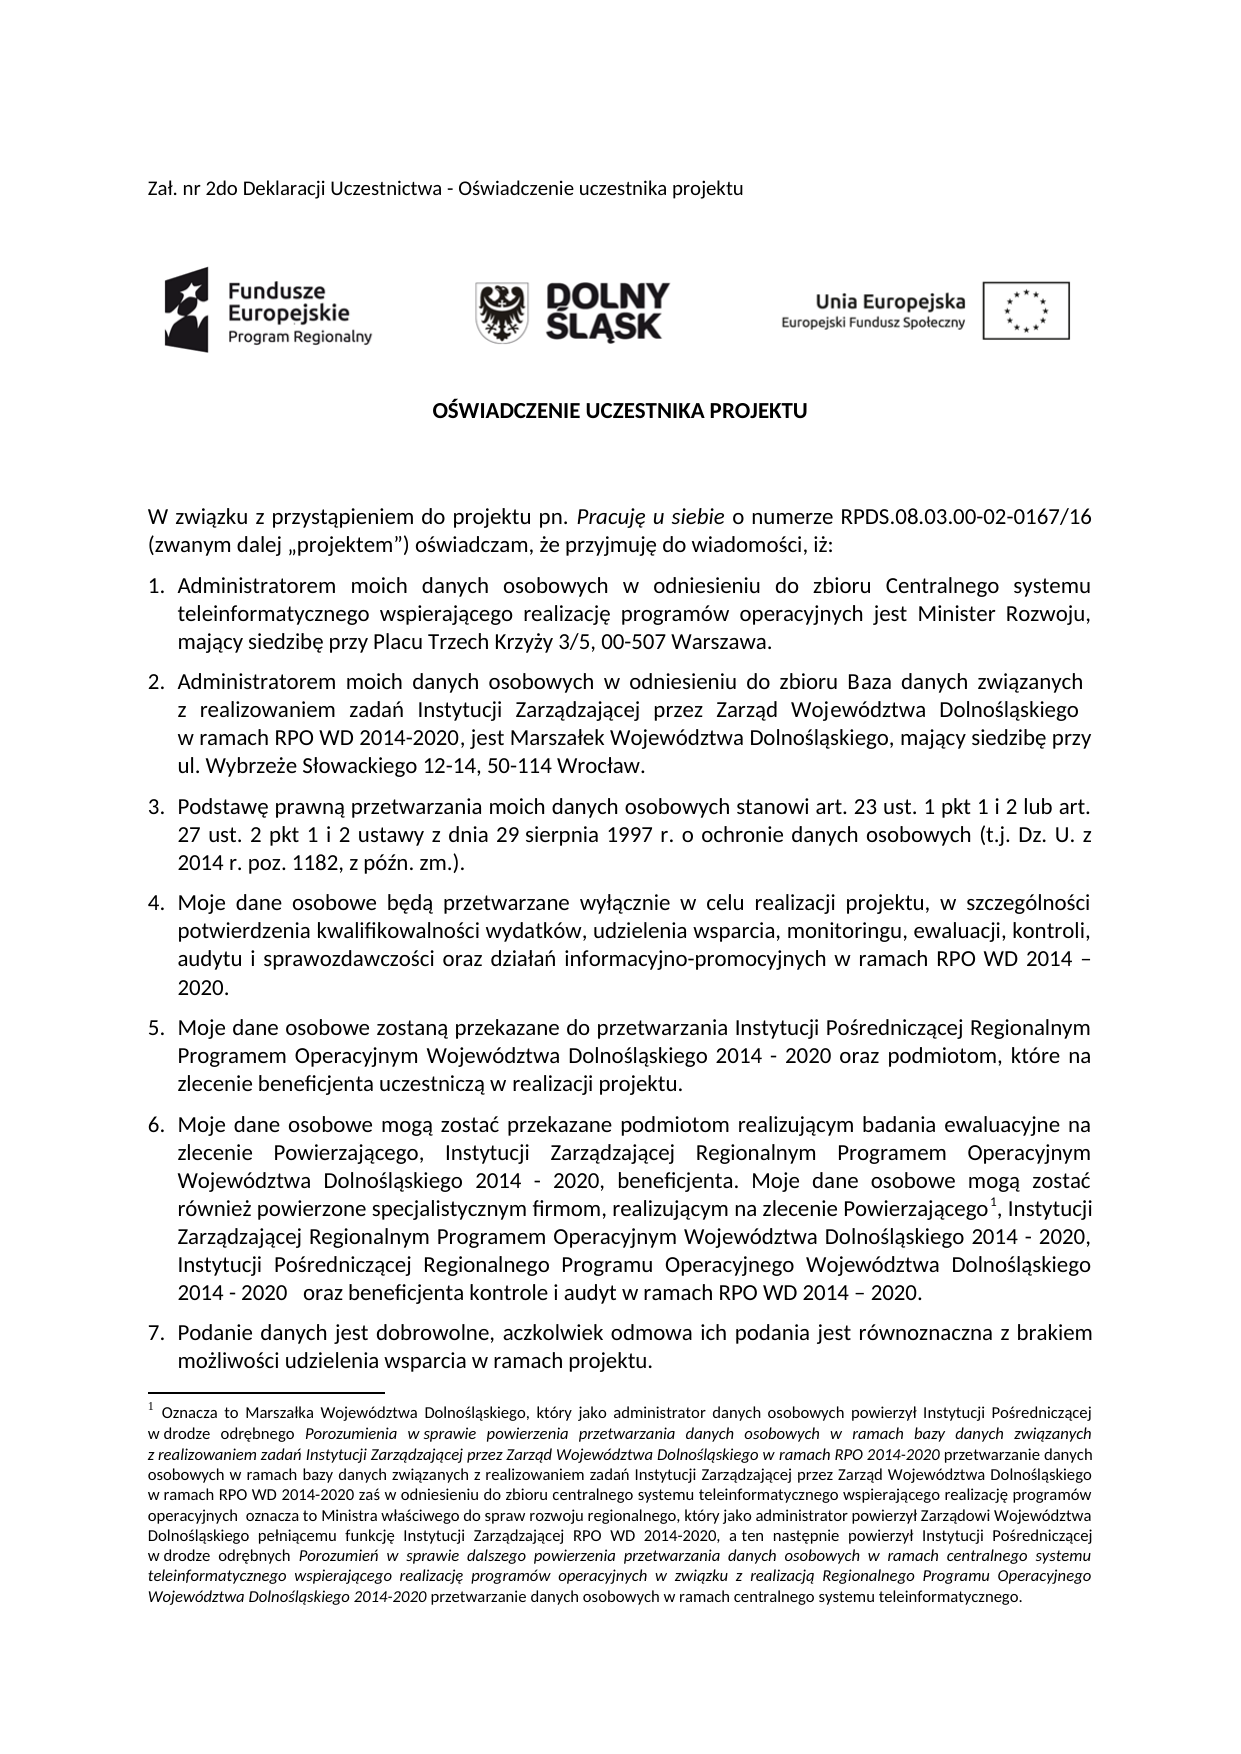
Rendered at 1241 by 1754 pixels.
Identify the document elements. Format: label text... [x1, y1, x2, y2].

list Administratorem moich danych osobowych w odniesieniu do zbioru Centralnego systemu teleinformatycznego wspierającego realizację programów operacyjnych jest Minister Rozwoju, mający siedzibę przy Placu Trzech Krzyży 3/5, 00-507 Warszawa. [148, 571, 1093, 655]
list Moje dane osobowe mogą zostać przekazane podmiotom realizującym badania ewaluacyjne na zlecenie Powierzającego, Instytucji Zarządzającej Regionalnym Programem Operacyjnym Województwa Dolnośląskiego 2014 - 2020, beneficjenta. Moje dane osobowe mogą zostać również powierzone specjalistycznym firmom, realizującym na zlecenie Powierzającego, Instytucji Zarządzającej Regionalnym Programem Operacyjnym Województwa Dolnośląskiego 2014 - 2020, Instytucji Pośredniczącej Regionalnego Programu Operacyjnego Województwa Dolnośląskiego 2014 - 2020 oraz beneficjenta kontrole i audyt w ramach RPO WD 2014 – 2020. [148, 1110, 1093, 1306]
list Podstawę prawną przetwarzania moich danych osobowych stanowi art. 23 ust. 1 pkt 1 i 2 lub art. 27 ust. 2 pkt 1 i 2 ustawy z dnia 29 sierpnia 1997 r. o ochronie danych osobowych (t.j. Dz. U. z 2014 r. poz. 1182, z późn. zm.). [148, 792, 1093, 876]
text W związku z przystąpieniem do projektu pn. Pracuję u siebie o numerze RPDS.08.03.00-02-0167/16 (zwanym dalej „projektem”) oświadczam, że przyjmuję do wiadomości, iż: [148, 502, 1093, 558]
list Moje dane osobowe zostaną przekazane do przetwarzania Instytucji Pośredniczącej Regionalnym Programem Operacyjnym Województwa Dolnośląskiego 2014 - 2020 oraz podmiotom, które na zlecenie beneficjenta uczestniczą w realizacji projektu. [148, 1013, 1093, 1097]
list Podanie danych jest dobrowolne, aczkolwiek odmowa ich podania jest równoznaczna z brakiem możliwości udzielenia wsparcia w ramach projektu. [148, 1318, 1093, 1374]
list Administratorem moich danych osobowych w odniesieniu do zbioru Baza danych związanych z realizowaniem zadań Instytucji Zarządzającej przez Zarząd Województwa Dolnośląskiego w ramach RPO WD 2014-2020, jest Marszałek Województwa Dolnośląskiego, mający siedzibę przy ul. Wybrzeże Słowackiego 12-14, 50-114 Wrocław. [148, 667, 1093, 779]
text OŚWIADCZENIE UCZESTNIKA PROJEKTU [148, 396, 1093, 424]
picture [147, 264, 1092, 358]
text Zał. nr 2do Deklaracji Uczestnictwa - Oświadczenie uczestnika projektu [148, 176, 1093, 201]
list Moje dane osobowe będą przetwarzane wyłącznie w celu realizacji projektu, w szczególności potwierdzenia kwalifikowalności wydatków, udzielenia wsparcia, monitoringu, ewaluacji, kontroli, audytu i sprawozdawczości oraz działań informacyjno-promocyjnych w ramach RPO WD 2014 – 2020. [148, 888, 1093, 1001]
